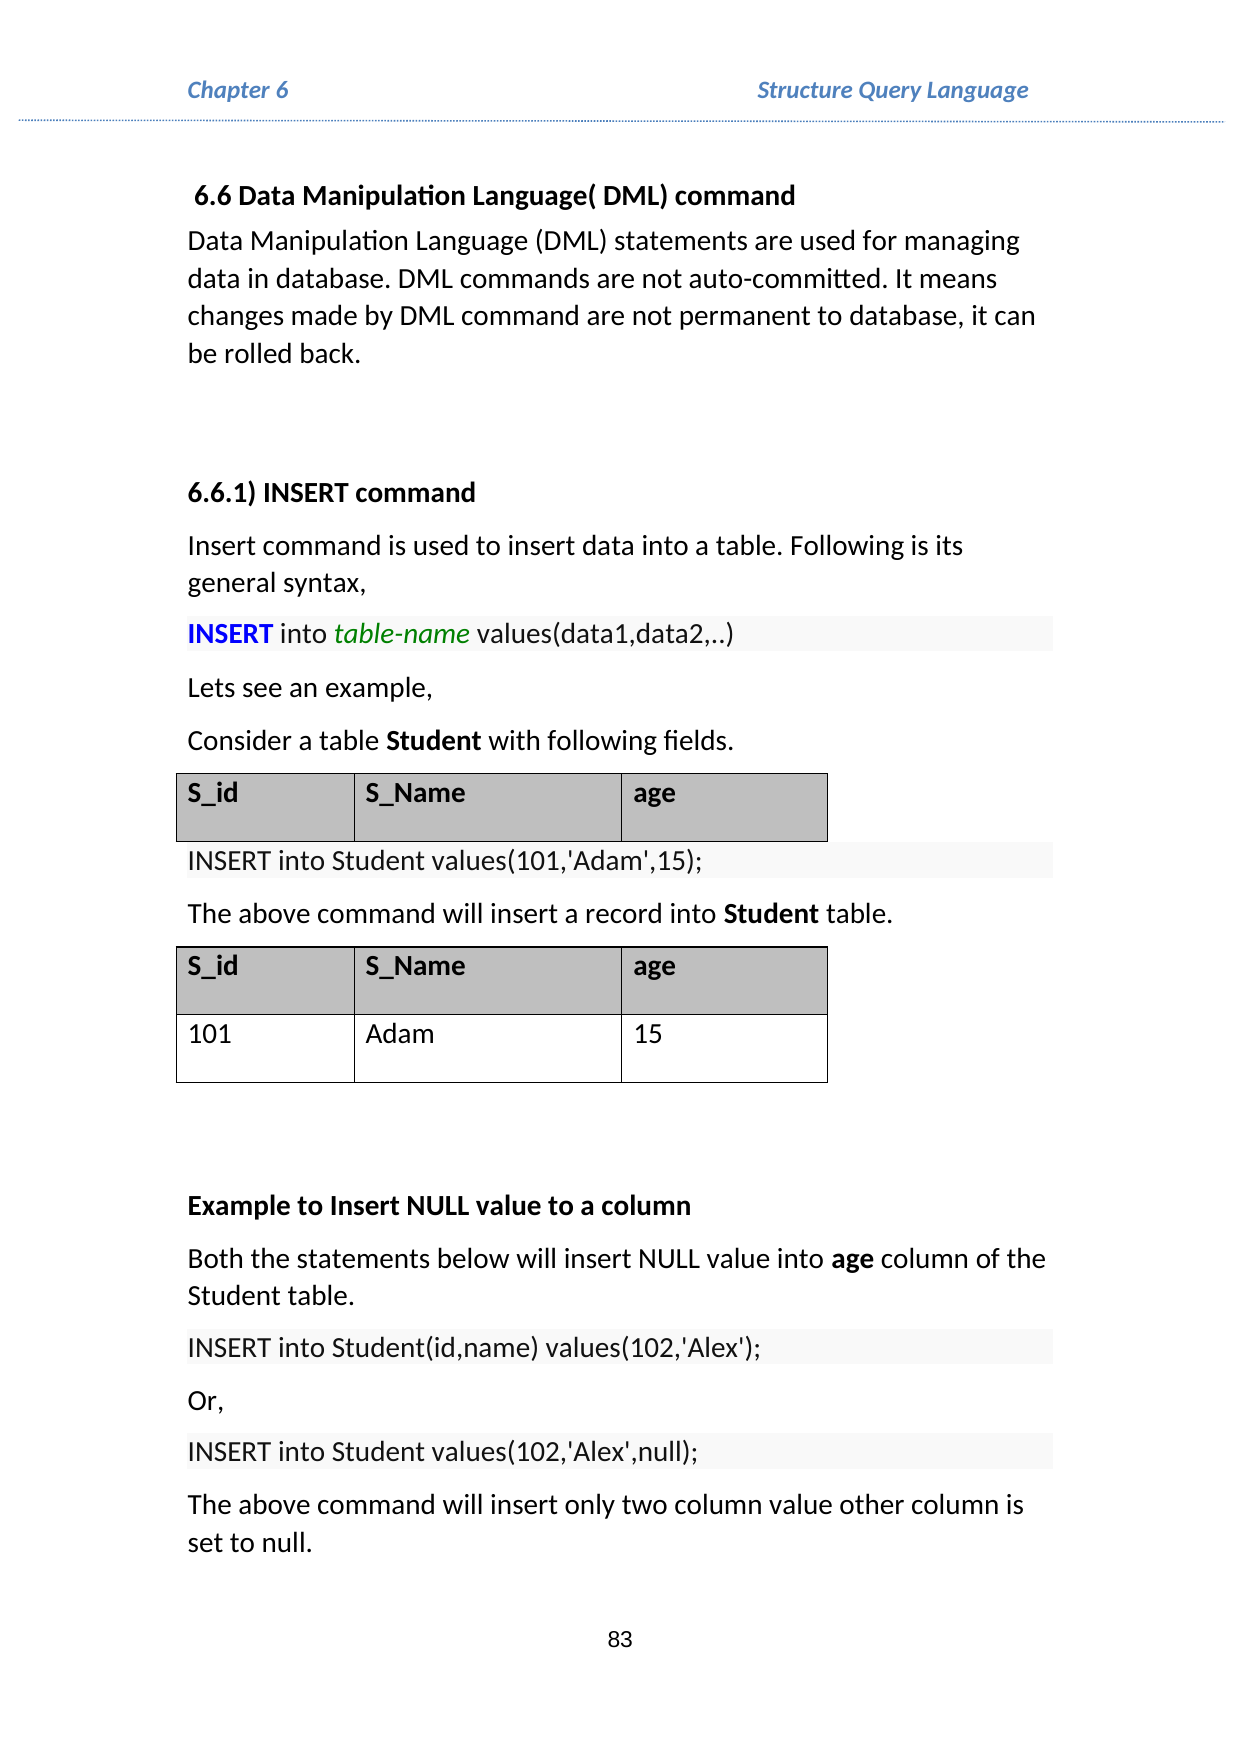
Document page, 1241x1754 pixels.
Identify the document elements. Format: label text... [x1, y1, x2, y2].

table_cell 15 [622, 1015, 827, 1082]
table_header S_id [177, 948, 354, 1014]
table_header age [622, 948, 827, 1014]
text INSERT into Student values(102,'Alex',null); [187, 1433, 1053, 1469]
text INSERT into Student(id,name) values(102,'Alex'); [187, 1329, 1053, 1364]
text The above command will insert only two column value other column is set to null. [187, 1484, 1053, 1559]
text Both the statements below will insert NULL value into age column of the Student table. [187, 1238, 1053, 1313]
text Consider a table Student with following fields. [187, 720, 1053, 757]
table_cell 101 [177, 1015, 354, 1082]
table_header S_Name [355, 774, 621, 841]
text INSERT into Student values(101,'Adam',15); [187, 842, 1053, 878]
text Insert command is used to insert data into a table. Following is its general syntax, [187, 525, 1053, 600]
text Or, [187, 1380, 1053, 1417]
text Lets see an example, [187, 667, 1053, 704]
text INSERT into table-name values(data1,data2,..) [187, 616, 1053, 651]
table_header age [622, 774, 827, 841]
subtitle 6.6.1) INSERT command [187, 474, 1053, 509]
table_cell Adam [355, 1015, 621, 1082]
text The above command will insert a record into Student table. [187, 893, 1053, 931]
subtitle 6.6 Data Manipulation Language( DML) command [187, 150, 1053, 212]
subtitle Example to Insert NULL value to a column [187, 1187, 1053, 1222]
table_header S_id [177, 774, 354, 841]
table_header S_Name [355, 948, 621, 1014]
text Data Manipulation Language (DML) statements are used for managing data in database. DML commands are not auto-committed. It means changes made by DML command are not permanent to database, it can be rolled back. [187, 220, 1053, 370]
